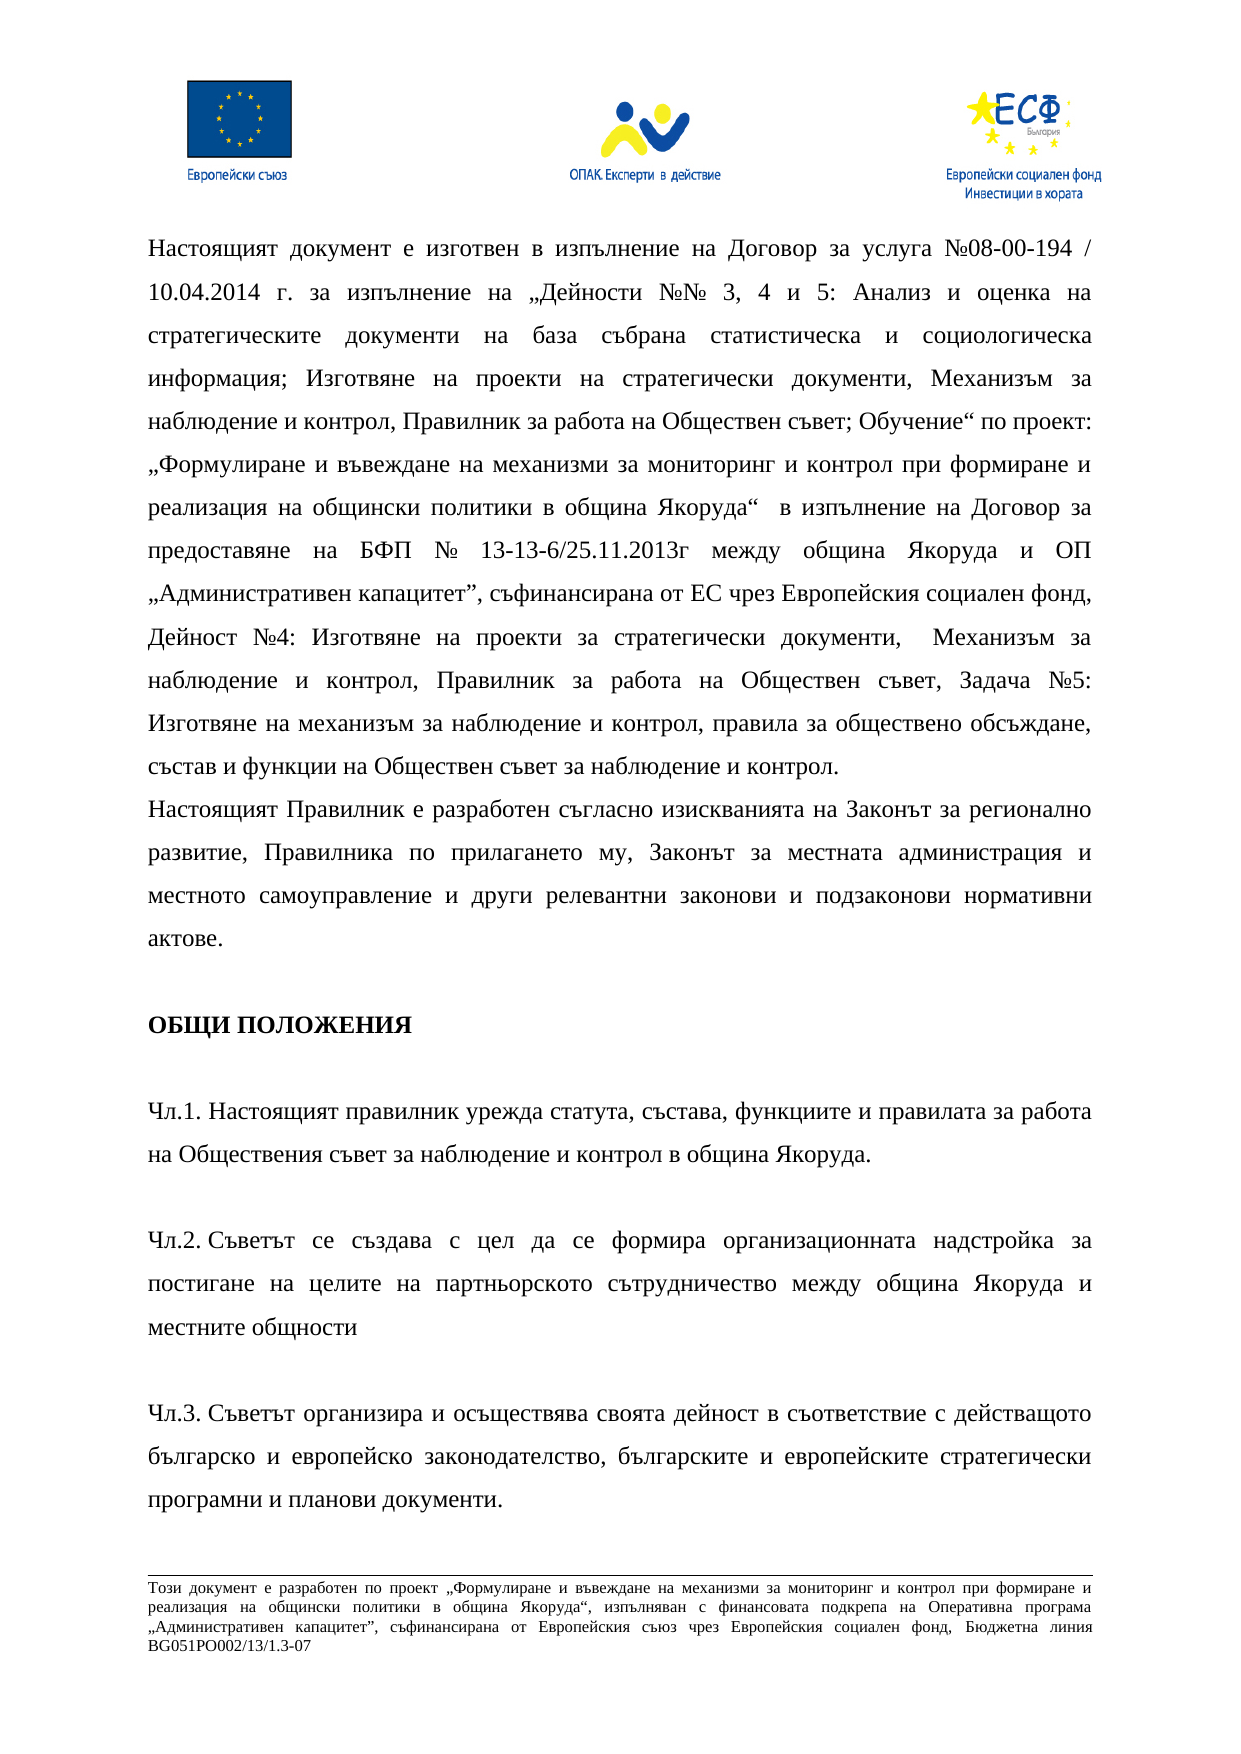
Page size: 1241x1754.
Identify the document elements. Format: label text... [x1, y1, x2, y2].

text Чл.2. Съветът се създава с цел да се формира организационната надстройка за постигане на целите на партньорското сътрудничество между община Якоруда и местните общности [148, 1225, 1093, 1340]
text Настоящият Правилник е разработен съгласно изискванията на Законът за регионално развитие, Правилника по прилагането му, Законът за местната администрация и местното самоуправление и други релевантни законови и подзаконови нормативни актове. [148, 794, 1093, 952]
text ОБЩИ ПОЛОЖЕНИЯ [148, 1010, 1093, 1038]
picture [147, 73, 1134, 209]
text Настоящият документ е изготвен в изпълнение на Договор за услуга №08-00-194 / 10.04.2014 г. за изпълнение на „Дейности №№ 3, 4 и 5: Анализ и оценка на стратегическите документи на база събрана статистическа и социологическа информация; Изготвяне на проекти на стратегически документи, Механизъм за наблюдение и контрол, Правилник за работа на Обществен съвет; Обучение“ по проект: „Формулиране и въвеждане на механизми за мониторинг и контрол при формиране и реализация на общински политики в община Якоруда“ в изпълнение на Договор за предоставяне на БФП № 13-13-6/25.11.2013г между община Якоруда и ОП „Административен капацитет”, съфинансирана от ЕС чрез Европейския социален фонд, Дейност №4: Изготвяне на проекти за стратегически документи, Механизъм за наблюдение и контрол, Правилник за работа на Обществен съвет, Задача №5: Изготвяне на механизъм за наблюдение и контрол, правила за обществено обсъждане, състав и функции на Обществен съвет за наблюдение и контрол. [148, 233, 1093, 780]
text Чл.3. Съветът организира и осъществява своята дейност в съответствие с действащото българско и европейско законодателство, българските и европейските стратегически програмни и планови документи. [148, 1398, 1093, 1513]
text Чл.1. Настоящият правилник урежда статута, състава, функциите и правилата за работа на Обществения съвет за наблюдение и контрол в община Якоруда. [148, 1096, 1093, 1168]
